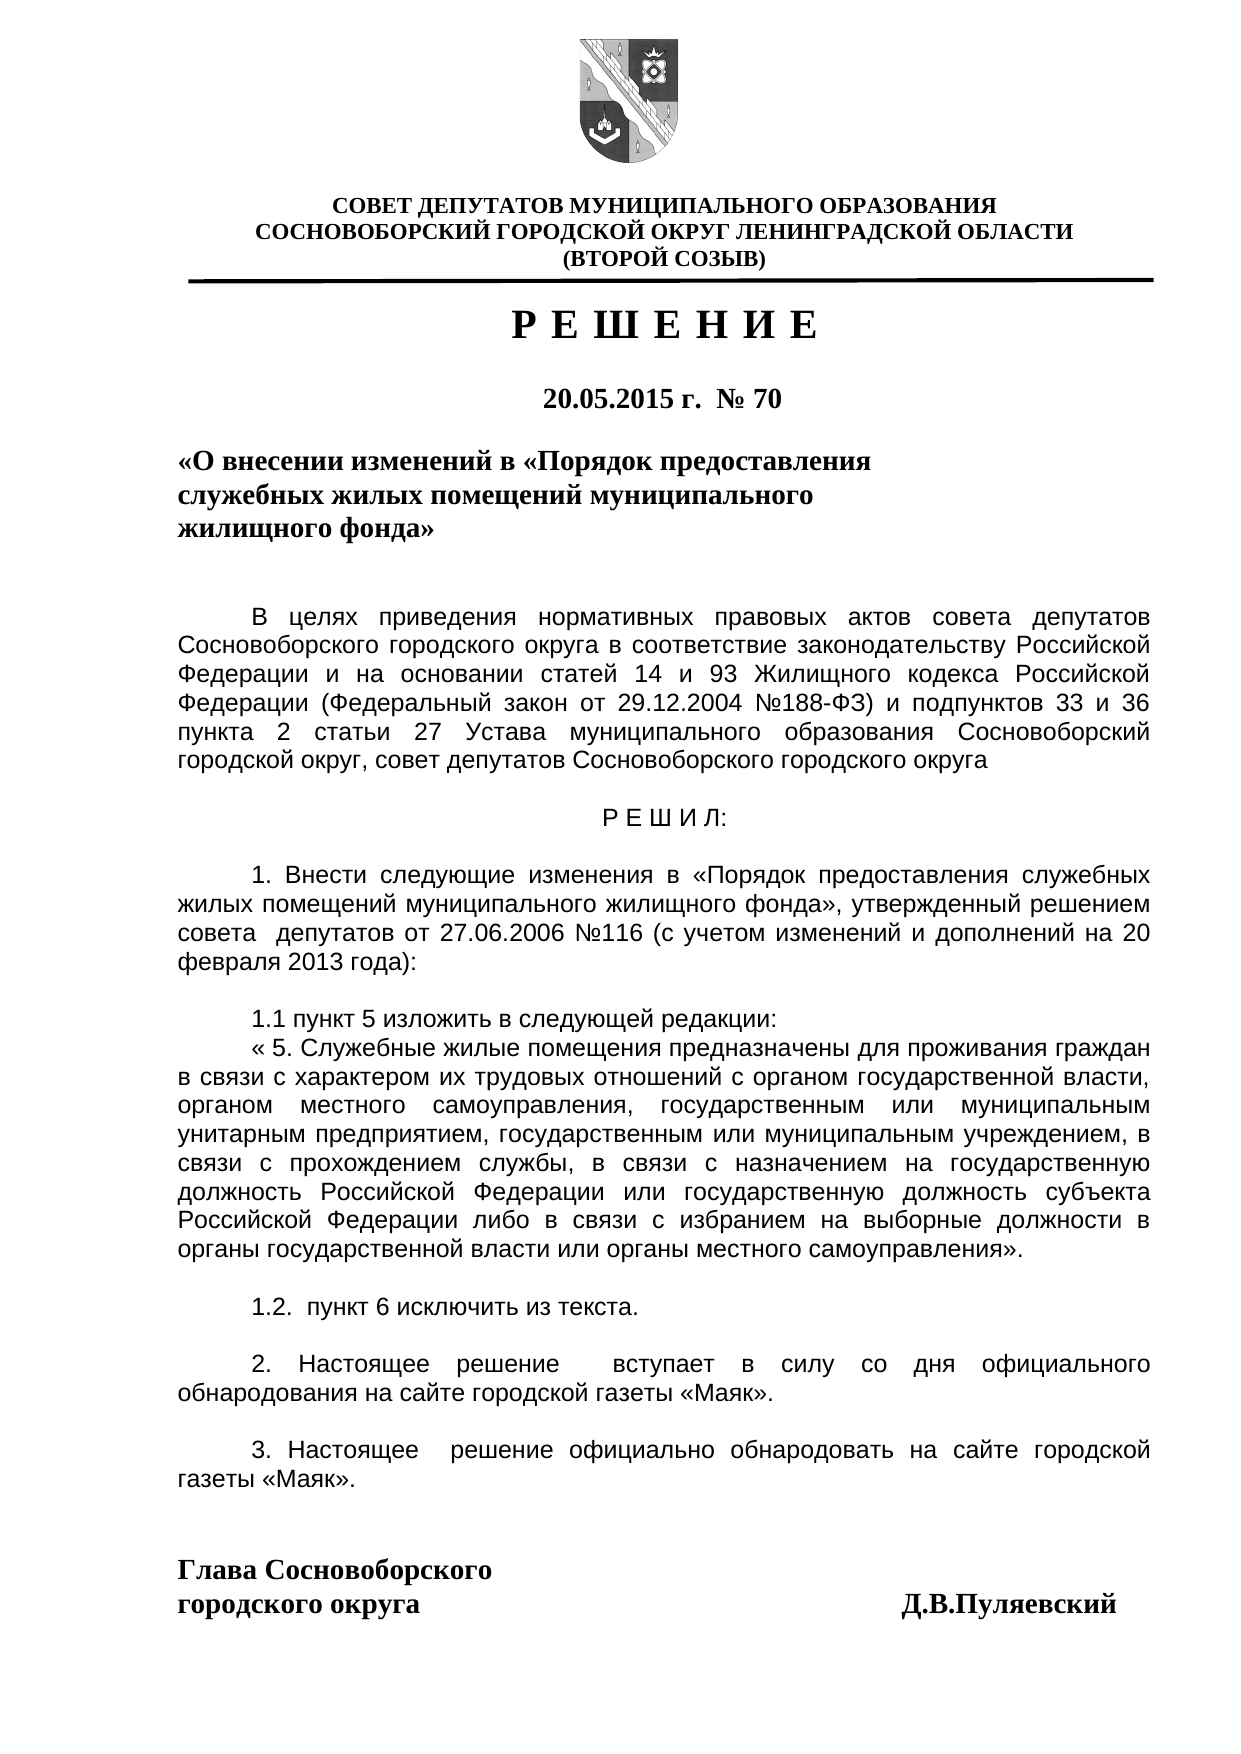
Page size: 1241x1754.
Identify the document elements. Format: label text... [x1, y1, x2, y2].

text Р Е Ш Е Н И Е [177, 300, 1152, 348]
text СОВЕТ ДЕПУТАТОВ МУНИЦИПАЛЬНОГО ОБРАЗОВАНИЯ [177, 192, 1152, 218]
text жилищного фонда» [177, 511, 1152, 544]
text 2. Настоящее решение вступает в силу со дня официального обнародования на сайте городской газеты «Маяк». [177, 1349, 1152, 1407]
picture [579, 37, 680, 166]
text городского округа Д.В.Пуляевский [177, 1586, 1152, 1619]
text В целях приведения нормативных правовых актов совета депутатов Сосновоборского городского округа в соответствие законодательству Российской Федерации и на основании статей 14 и 93 Жилищного кодекса Российской Федерации (Федеральный закон от 29.12.2004 №188-ФЗ) и подпунктов 33 и 36 пункта 2 статьи 27 Устава муниципального образования Сосновоборский городской округ, совет депутатов Сосновоборского городского округа [177, 602, 1152, 774]
text «О внесении изменений в «Порядок предоставления [177, 443, 1152, 477]
text (ВТОРОЙ СОЗЫВ) [177, 245, 1152, 271]
text 1.2. пункт 6 исключить из текста. [177, 1292, 1152, 1320]
text « 5. Служебные жилые помещения предназначены для проживания граждан в связи с характером их трудовых отношений с органом государственной власти, органом местного самоуправления, государственным или муниципальным унитарным предприятием, государственным или муниципальным учреждением, в связи с прохождением службы, в связи с назначением на государственную должность Российской Федерации или государственную должность субъекта Российской Федерации либо в связи с избранием на выборные должности в органы государственной власти или органы местного самоуправления». [177, 1033, 1152, 1263]
text Глава Сосновоборского [177, 1552, 1152, 1586]
text служебных жилых помещений муниципального [177, 477, 1152, 511]
text СОСНОВОБОРСКИЙ ГОРОДСКОЙ ОКРУГ ЛЕНИНГРАДСКОЙ ОБЛАСТИ [177, 218, 1152, 245]
text 3. Настоящее решение официально обнародовать на сайте городской газеты «Маяк». [177, 1435, 1152, 1493]
text 20.05.2015 г. № 70 [177, 381, 1152, 415]
text 1. Внести следующие изменения в «Порядок предоставления служебных жилых помещений муниципального жилищного фонда», утвержденный решением совета депутатов от 27.06.2006 №116 (с учетом изменений и дополнений на 20 февраля 2013 года): [177, 860, 1152, 975]
text Р Е Ш И Л: [177, 803, 1152, 832]
text 1.1 пункт 5 изложить в следующей редакции: [177, 1004, 1152, 1033]
